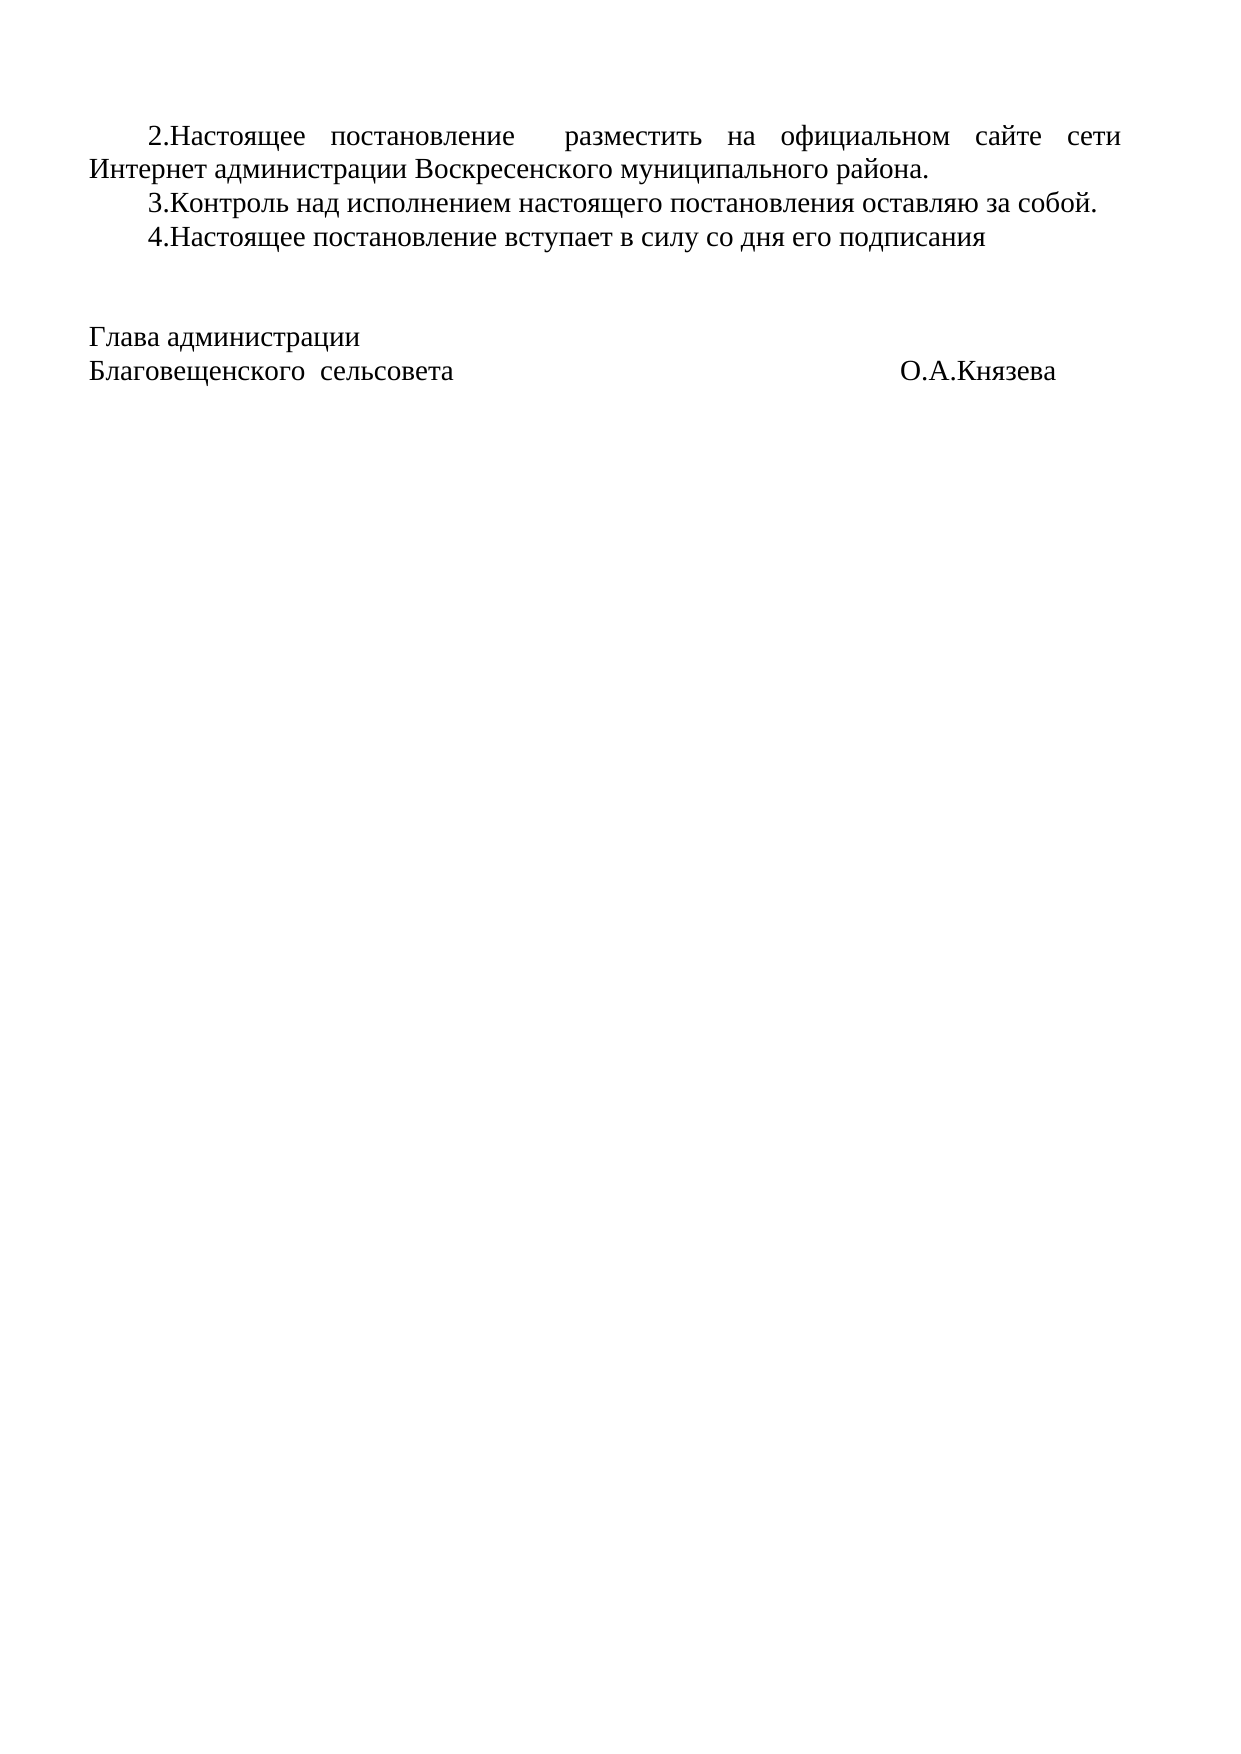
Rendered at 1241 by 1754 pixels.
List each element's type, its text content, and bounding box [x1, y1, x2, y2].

text 3.Контроль над исполнением настоящего постановления оставляю за собой. [89, 185, 1122, 219]
text Благовещенского сельсовета О.А.Князева [89, 353, 1122, 386]
text 2.Настоящее постановление разместить на официальном сайте сети Интернет администрации Воскресенского муниципального района. [89, 118, 1122, 185]
text Глава администрации [89, 319, 1122, 353]
text 4.Настоящее постановление вступает в силу со дня его подписания [89, 219, 1122, 252]
